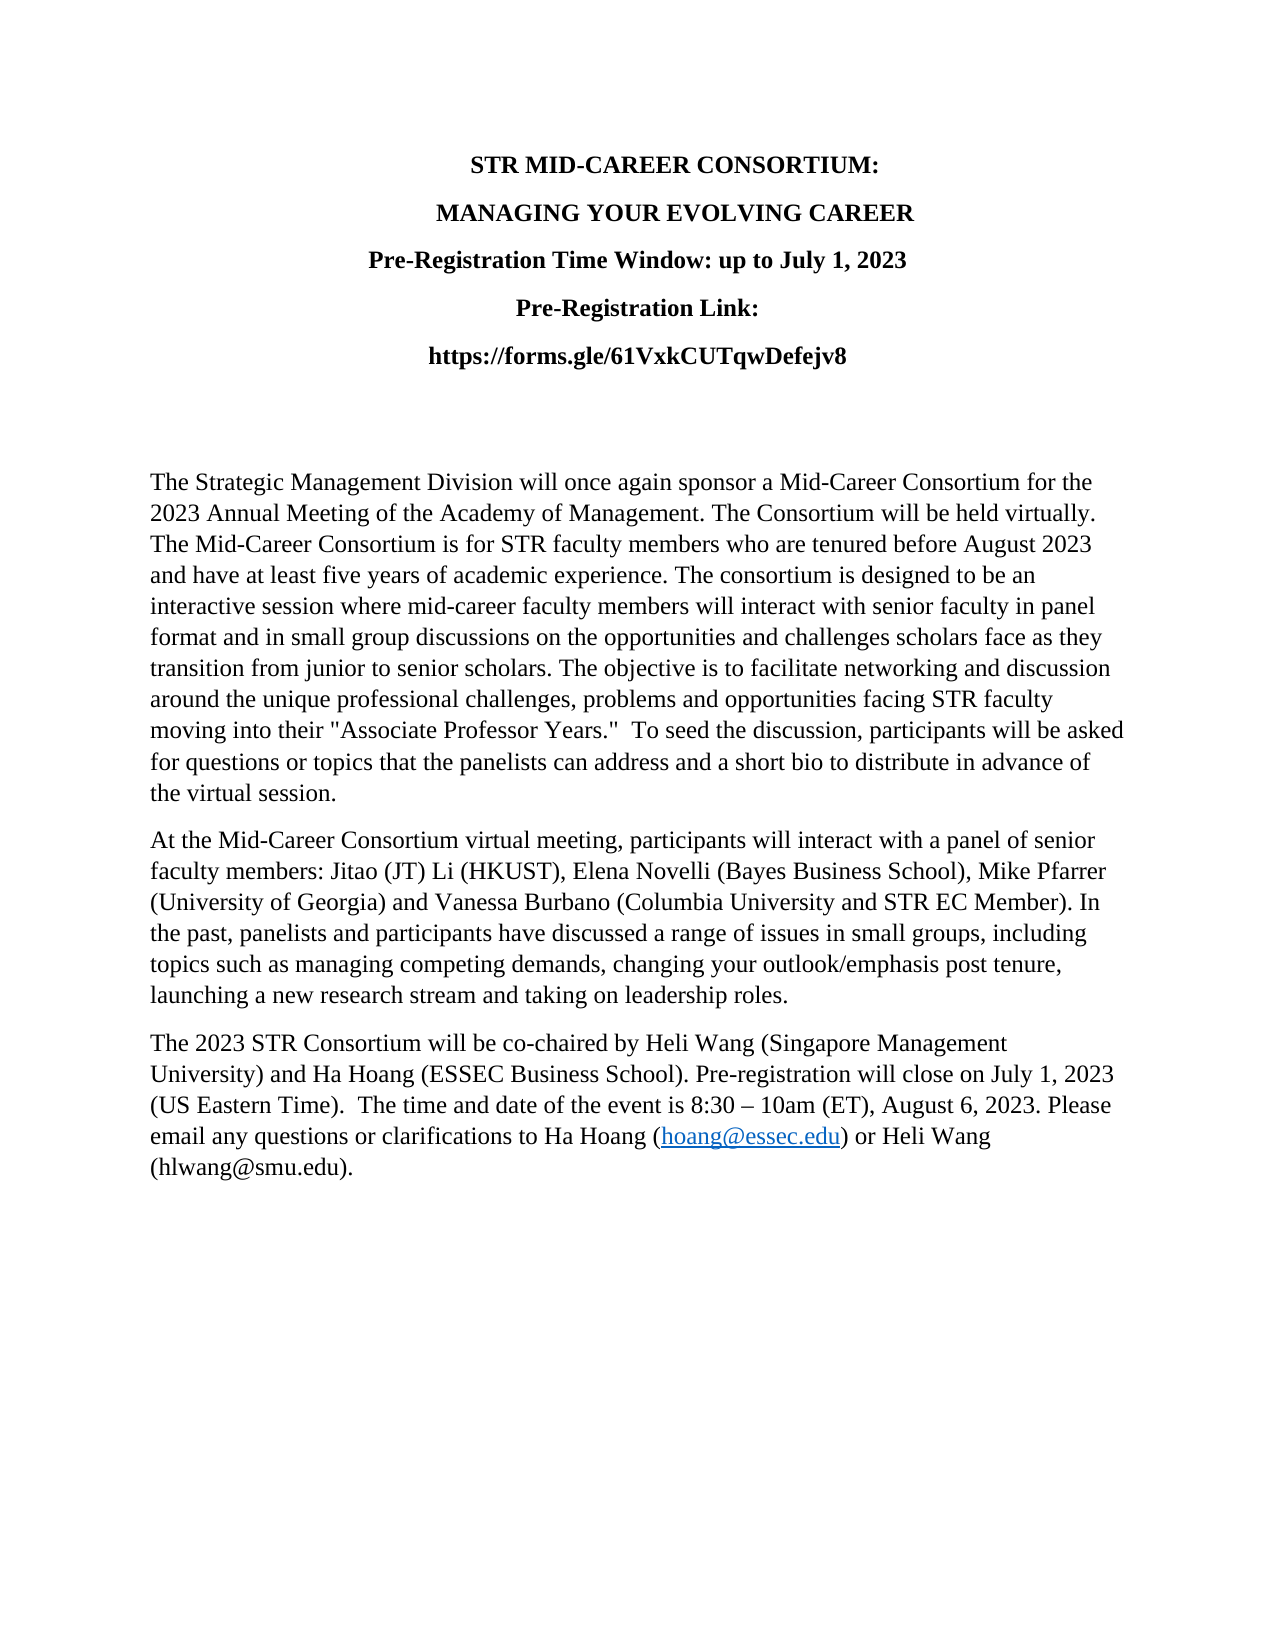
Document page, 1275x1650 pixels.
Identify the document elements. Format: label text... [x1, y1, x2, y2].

text At the Mid-Career Consortium virtual meeting, participants will interact with a panel of senior faculty members: Jitao (JT) Li (HKUST), Elena Novelli (Bayes Business School), Mike Pfarrer (University of Georgia) and Vanessa Burbano (Columbia University and STR EC Member). In the past, panelists and participants have discussed a range of issues in small groups, including topics such as managing competing demands, changing your outlook/emphasis post tenure, launching a new research stream and taking on leadership roles. [150, 825, 1125, 1009]
text The 2023 STR Consortium will be co-chaired by Heli Wang (Singapore Management University) and Ha Hoang (ESSEC Business School). Pre-registration will close on July 1, 2023 (US Eastern Time). The time and date of the event is 8:30 – 10am (ET), August 6, 2023. Please email any questions or clarifications to Ha Hoang (hoang@essec.edu) or Heli Wang (hlwang@smu.edu). [150, 1028, 1125, 1181]
text Pre-Registration Link: [150, 293, 1125, 322]
text MANAGING YOUR EVOLVING CAREER [225, 198, 1125, 226]
text https://forms.gle/61VxkCUTqwDefejv8 [150, 341, 1125, 369]
text The Strategic Management Division will once again sponsor a Mid-Career Consortium for the 2023 Annual Meeting of the Academy of Management. The Consortium will be held virtually. The Mid-Career Consortium is for STR faculty members who are tenured before August 2023 and have at least five years of academic experience. The consortium is designed to be an interactive session where mid-career faculty members will interact with senior faculty in panel format and in small group discussions on the opportunities and challenges scholars face as they transition from junior to senior scholars. The objective is to facilitate networking and discussion around the unique professional challenges, problems and opportunities facing STR faculty moving into their "Associate Professor Years." To seed the discussion, participants will be asked for questions or topics that the panelists can address and a short bio to distribute in advance of the virtual session. [150, 436, 1125, 806]
text STR MID-CAREER CONSORTIUM: [225, 150, 1125, 179]
text Pre-Registration Time Window: up to July 1, 2023 [150, 245, 1125, 274]
